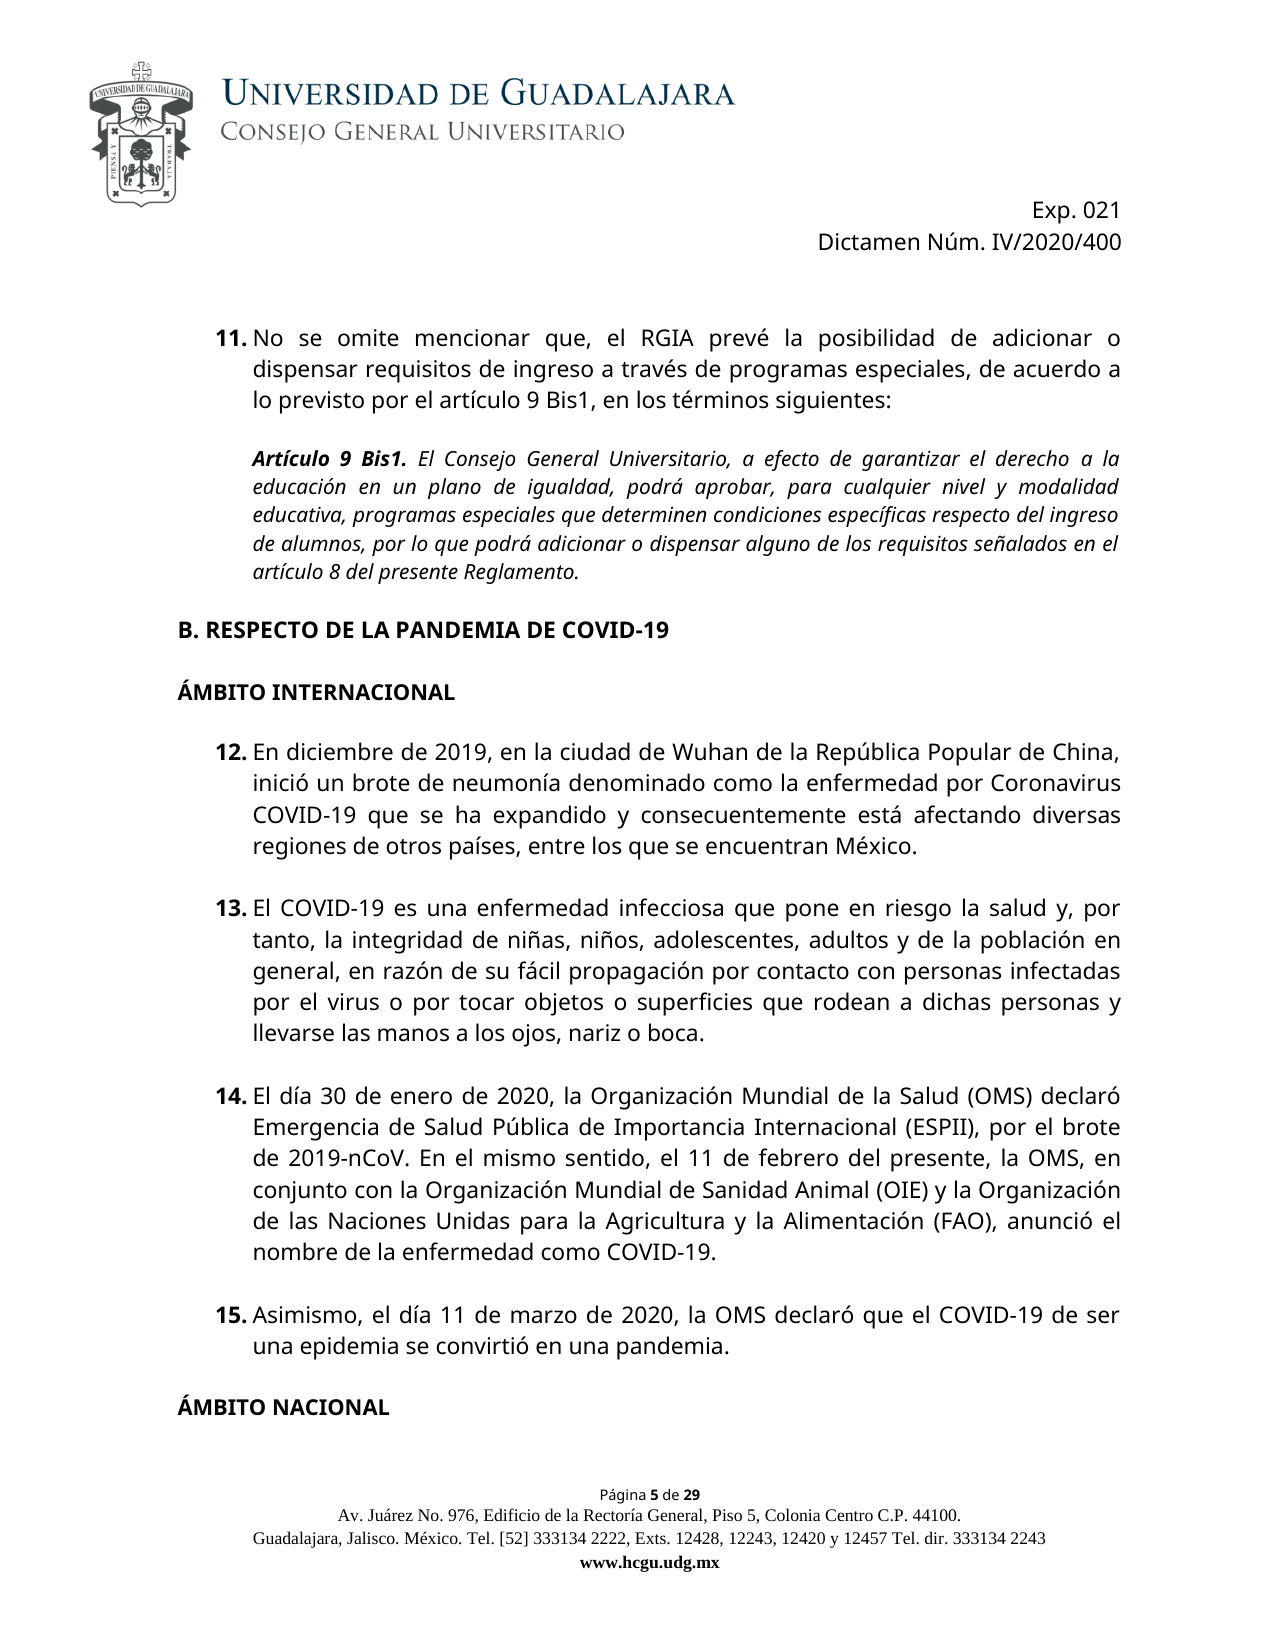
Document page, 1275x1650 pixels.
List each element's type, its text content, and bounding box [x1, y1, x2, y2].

picture [1, 1, 1274, 268]
text B. RESPECTO DE LA PANDEMIA DE COVID-19 [177, 614, 1122, 645]
list En diciembre de 2019, en la ciudad de Wuhan de la República Popular de China, inició un brote de neumonía denominado como la enfermedad por Coronavirus COVID-19 que se ha expandido y consecuentemente está afectando diversas regiones de otros países, entre los que se encuentran México. [215, 736, 1122, 861]
text ÁMBITO NACIONAL [177, 1392, 1122, 1422]
list No se omite mencionar que, el RGIA prevé la posibilidad de adicionar o dispensar requisitos de ingreso a través de programas especiales, de acuerdo a lo previsto por el artículo 9 Bis1, en los términos siguientes: [215, 322, 1122, 416]
list Artículo 9 Bis1. El Consejo General Universitario, a efecto de garantizar el derecho a la educación en un plano de igualdad, podrá aprobar, para cualquier nivel y modalidad educativa, programas especiales que determinen condiciones específicas respecto del ingreso de alumnos, por lo que podrá adicionar o dispensar alguno de los requisitos señalados en el artículo 8 del presente Reglamento. [252, 444, 1122, 586]
list El COVID-19 es una enfermedad infecciosa que pone en riesgo la salud y, por tanto, la integridad de niñas, niños, adolescentes, adultos y de la población en general, en razón de su fácil propagación por contacto con personas infectadas por el virus o por tocar objetos o superficies que rodean a dichas personas y llevarse las manos a los ojos, nariz o boca. [215, 892, 1122, 1048]
text ÁMBITO INTERNACIONAL [177, 676, 1122, 706]
list El día 30 de enero de 2020, la Organización Mundial de la Salud (OMS) declaró Emergencia de Salud Pública de Importancia Internacional (ESPII), por el brote de 2019-nCoV. En el mismo sentido, el 11 de febrero del presente, la OMS, en conjunto con la Organización Mundial de Sanidad Animal (OIE) y la Organización de las Naciones Unidas para la Agricultura y la Alimentación (FAO), anunció el nombre de la enfermedad como COVID-19. [215, 1080, 1122, 1267]
list Asimismo, el día 11 de marzo de 2020, la OMS declaró que el COVID-19 de ser una epidemia se convirtió en una pandemia. [215, 1298, 1122, 1361]
